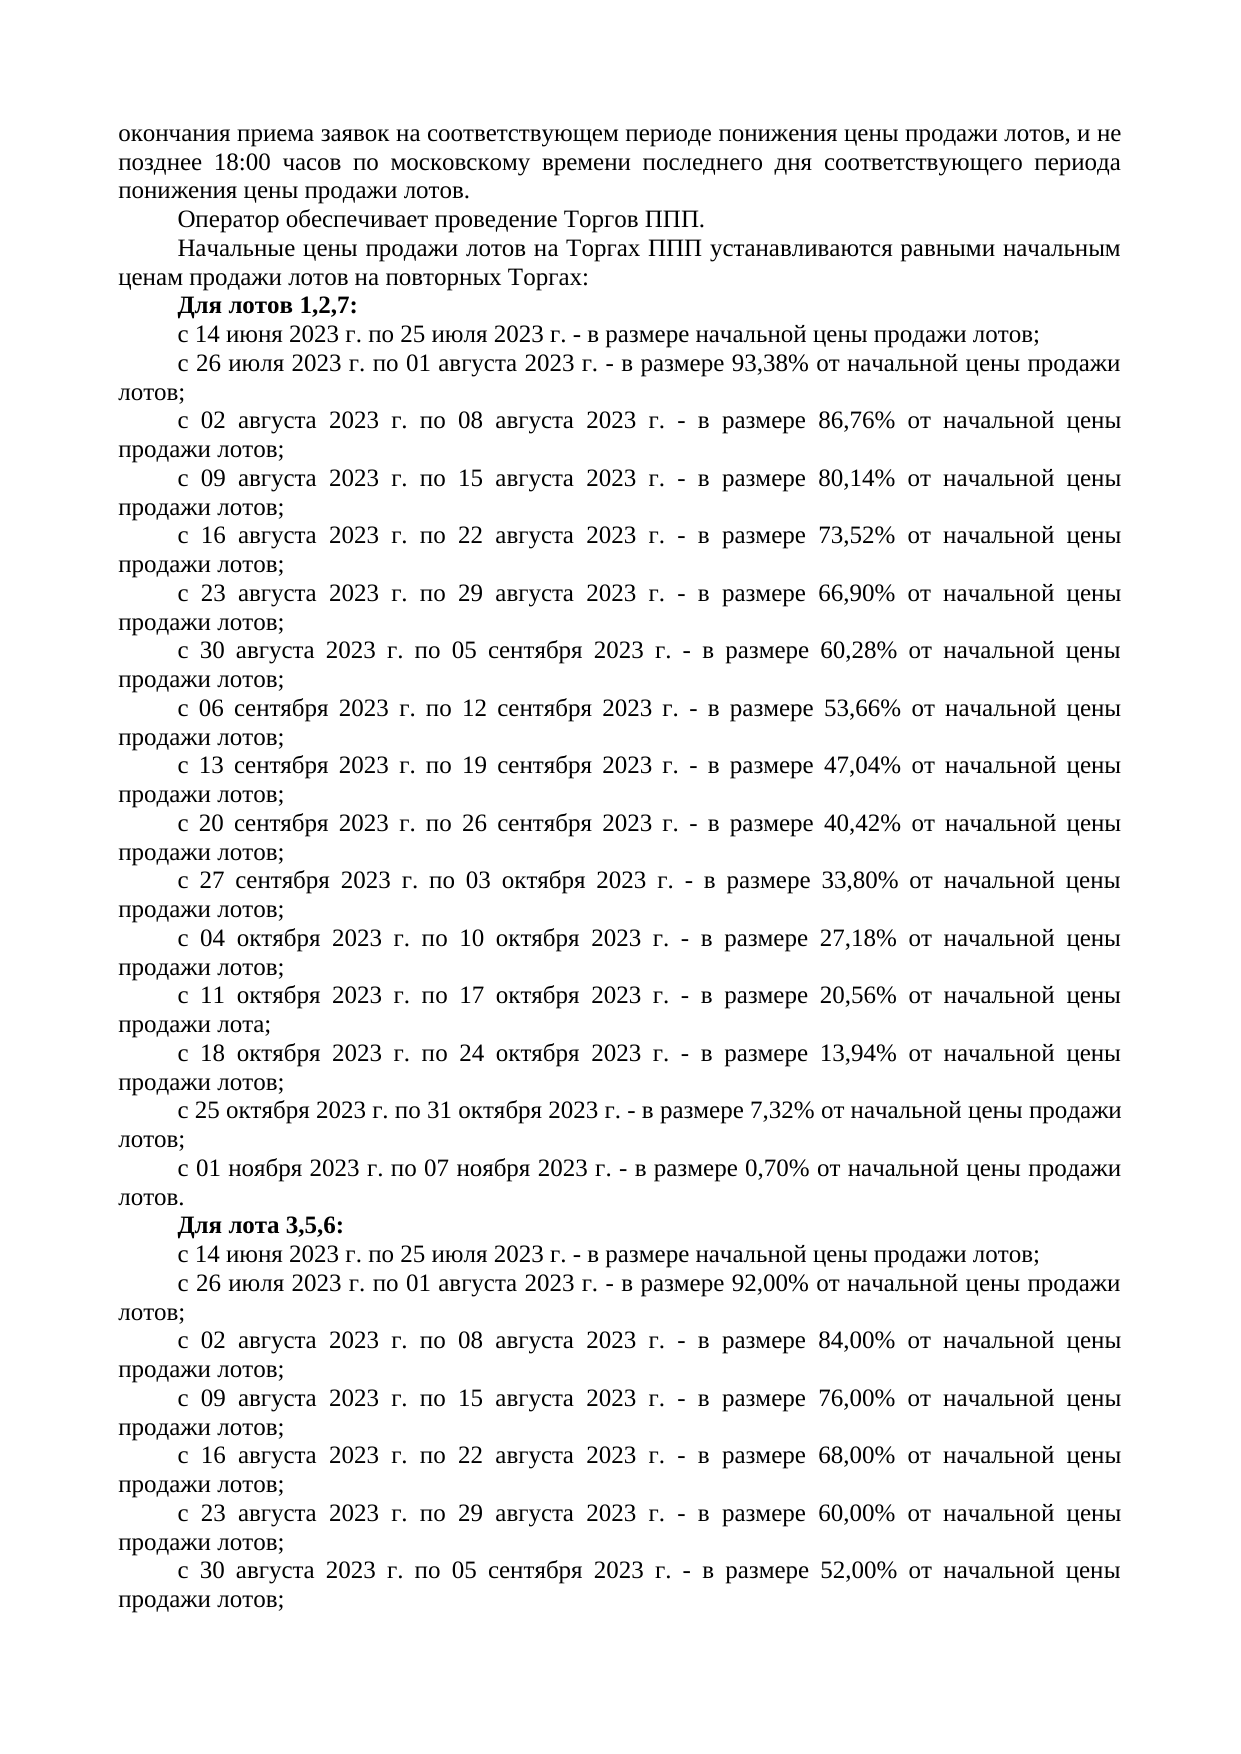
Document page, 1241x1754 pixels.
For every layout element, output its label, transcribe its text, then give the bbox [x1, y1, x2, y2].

text с 25 октября 2023 г. по 31 октября 2023 г. - в размере 7,32% от начальной цены продажи лотов; [118, 1096, 1122, 1153]
text с 16 августа 2023 г. по 22 августа 2023 г. - в размере 73,52% от начальной цены продажи лотов; [118, 521, 1122, 578]
text с 23 августа 2023 г. по 29 августа 2023 г. - в размере 66,90% от начальной цены продажи лотов; [118, 578, 1122, 636]
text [118, 118, 1122, 204]
text с 11 октября 2023 г. по 17 октября 2023 г. - в размере 20,56% от начальной цены продажи лота; [118, 981, 1122, 1038]
text с 26 июля 2023 г. по 01 августа 2023 г. - в размере 92,00% от начальной цены продажи лотов; [118, 1268, 1122, 1326]
text с 20 сентября 2023 г. по 26 сентября 2023 г. - в размере 40,42% от начальной цены продажи лотов; [118, 808, 1122, 866]
text Для лотов 1,2,7: [118, 291, 1122, 319]
text с 23 августа 2023 г. по 29 августа 2023 г. - в размере 60,00% от начальной цены продажи лотов; [118, 1498, 1122, 1556]
text с 09 августа 2023 г. по 15 августа 2023 г. - в размере 80,14% от начальной цены продажи лотов; [118, 463, 1122, 521]
text с 18 октября 2023 г. по 24 октября 2023 г. - в размере 13,94% от начальной цены продажи лотов; [118, 1038, 1122, 1096]
text Для лота 3,5,6: [118, 1211, 1122, 1239]
text с 04 октября 2023 г. по 10 октября 2023 г. - в размере 27,18% от начальной цены продажи лотов; [118, 923, 1122, 981]
text с 01 ноября 2023 г. по 07 ноября 2023 г. - в размере 0,70% от начальной цены продажи лотов. [118, 1153, 1122, 1211]
text Оператор обеспечивает проведение Торгов ППП. [118, 204, 1122, 233]
text с 14 июня 2023 г. по 25 июля 2023 г. - в размере начальной цены продажи лотов; [118, 319, 1122, 348]
text с 26 июля 2023 г. по 01 августа 2023 г. - в размере 93,38% от начальной цены продажи лотов; [118, 348, 1122, 406]
text с 02 августа 2023 г. по 08 августа 2023 г. - в размере 86,76% от начальной цены продажи лотов; [118, 406, 1122, 463]
text с 30 августа 2023 г. по 05 сентября 2023 г. - в размере 52,00% от начальной цены продажи лотов; [118, 1556, 1122, 1613]
text с 09 августа 2023 г. по 15 августа 2023 г. - в размере 76,00% от начальной цены продажи лотов; [118, 1383, 1122, 1441]
text с 06 сентября 2023 г. по 12 сентября 2023 г. - в размере 53,66% от начальной цены продажи лотов; [118, 693, 1122, 751]
text с 14 июня 2023 г. по 25 июля 2023 г. - в размере начальной цены продажи лотов; [118, 1239, 1122, 1268]
text с 16 августа 2023 г. по 22 августа 2023 г. - в размере 68,00% от начальной цены продажи лотов; [118, 1441, 1122, 1498]
text с 13 сентября 2023 г. по 19 сентября 2023 г. - в размере 47,04% от начальной цены продажи лотов; [118, 751, 1122, 808]
text с 02 августа 2023 г. по 08 августа 2023 г. - в размере 84,00% от начальной цены продажи лотов; [118, 1326, 1122, 1383]
text с 30 августа 2023 г. по 05 сентября 2023 г. - в размере 60,28% от начальной цены продажи лотов; [118, 636, 1122, 693]
text Начальные цены продажи лотов на Торгах ППП устанавливаются равными начальным ценам продажи лотов на повторных Торгах: [118, 233, 1122, 291]
text с 27 сентября 2023 г. по 03 октября 2023 г. - в размере 33,80% от начальной цены продажи лотов; [118, 866, 1122, 923]
